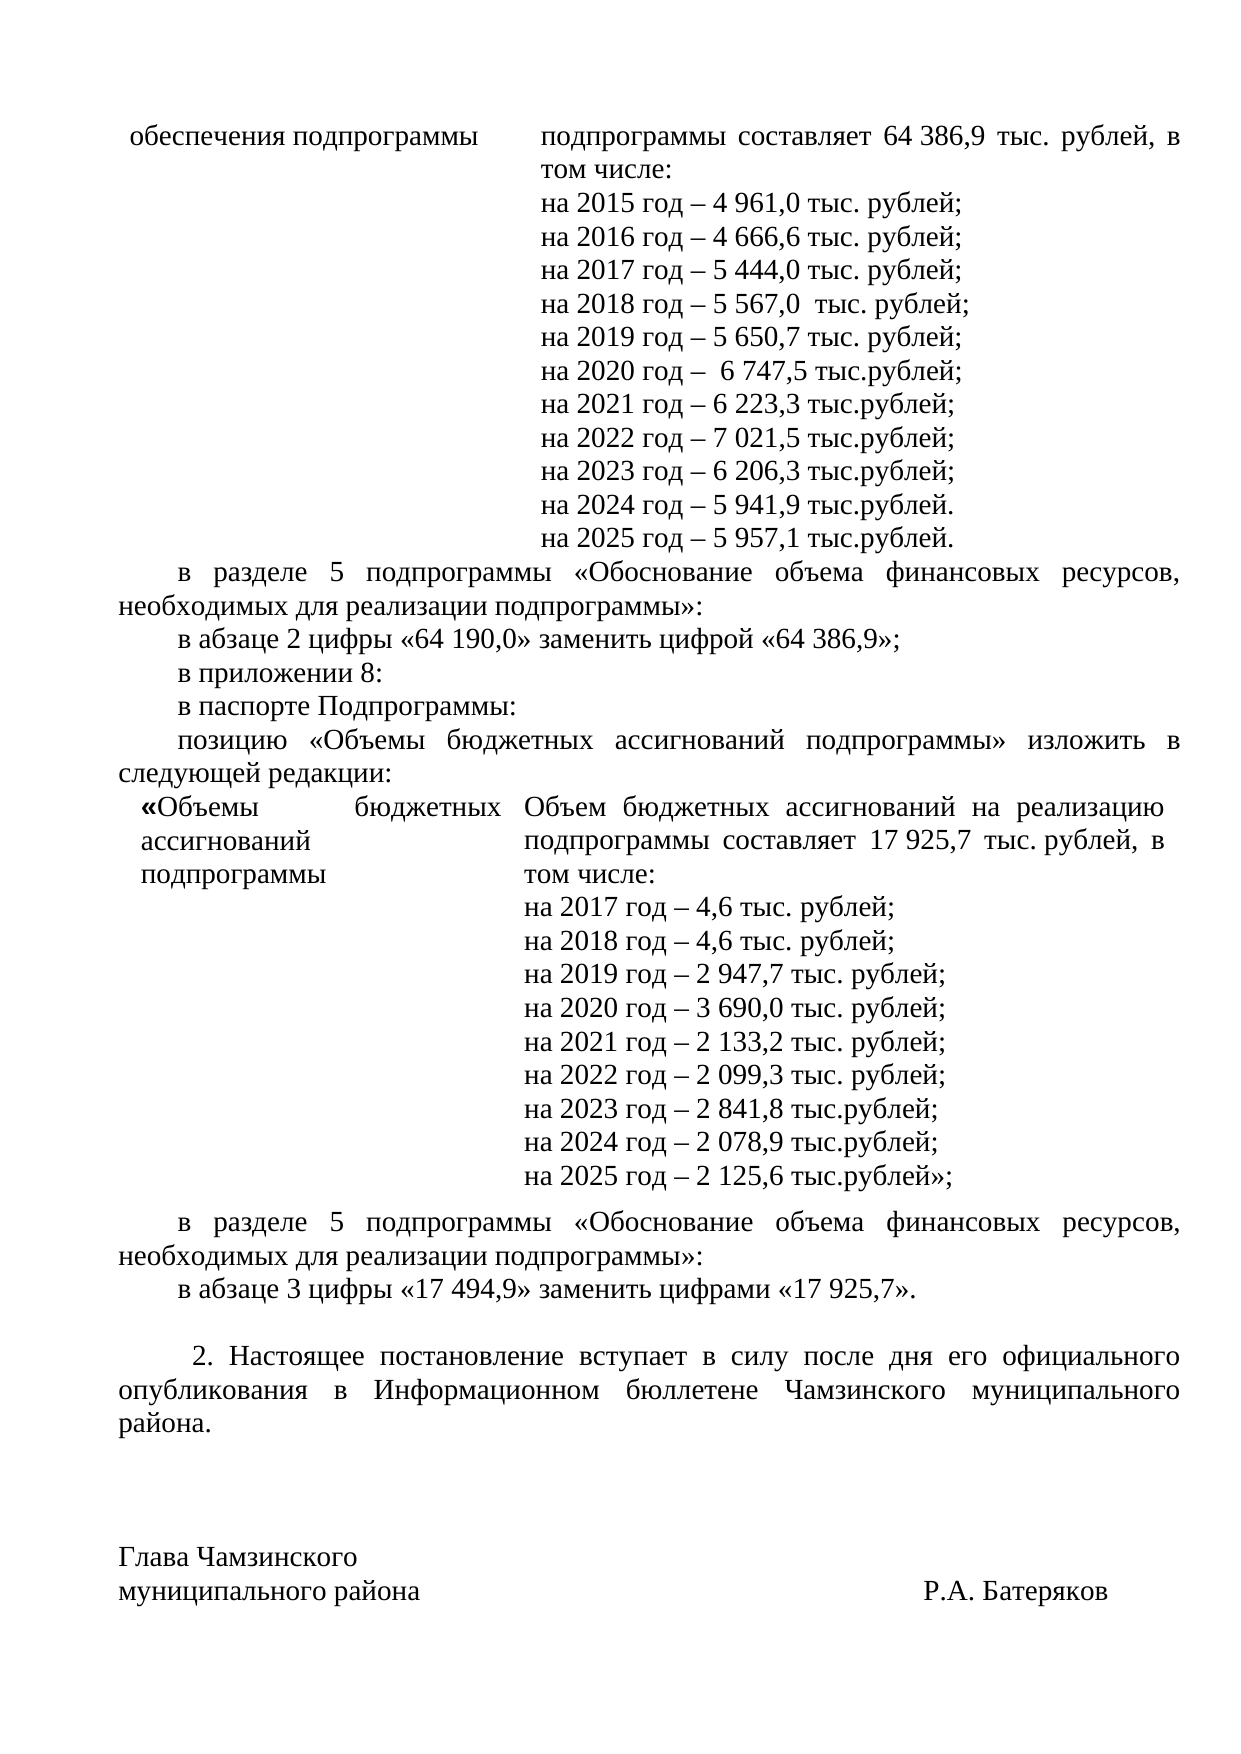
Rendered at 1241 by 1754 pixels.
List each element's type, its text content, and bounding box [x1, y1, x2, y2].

text позицию «Объемы бюджетных ассигнований подпрограммы» изложить в следующей редакции: [118, 722, 1181, 789]
text в абзаце 3 цифры «17 494,9» заменить цифрами «17 925,7». [118, 1271, 1181, 1305]
text 2. Настоящее постановление вступает в силу после дня его официального опубликования в Информационном бюллетене Чамзинского муниципального района. [118, 1338, 1181, 1439]
text в абзаце 2 цифры «64 190,0» заменить цифрой «64 386,9»; [118, 621, 1181, 655]
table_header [118, 118, 529, 554]
table_header Объем бюджетных ассигнований на реализацию подпрограммы составляет 17 925,7 тыс. рублей, в том числе: на 2017 год – 4,6 тыс. рублей; на 2018 год – 4,6 тыс. рублей; на 2019 год – 2 947,7 тыс. рублей; на 2020 год – 3 690,0 тыс. рублей; на 2021 год – 2 133,2 тыс. рублей; на 2022 год – 2 099,3 тыс. рублей; на 2023 год – 2 841,8 тыс.рублей; на 2024 год – 2 078,9 тыс.рублей; на 2025 год – 2 125,6 тыс.рублей»; [513, 789, 1176, 1204]
text муниципального района Р.А. Батеряков [118, 1573, 1181, 1607]
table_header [529, 118, 1192, 554]
text в разделе 5 подпрограммы «Обоснование объема финансовых ресурсов, необходимых для реализации подпрограммы»: [118, 1204, 1181, 1271]
text в разделе 5 подпрограммы «Обоснование объема финансовых ресурсов, необходимых для реализации подпрограммы»: [118, 554, 1181, 621]
table_header «Объемы бюджетных ассигнований подпрограммы [129, 789, 513, 1204]
text Глава Чамзинского [118, 1539, 1181, 1573]
text в паспорте Подпрограммы: [118, 688, 1181, 722]
text в приложении 8: [118, 655, 1181, 688]
